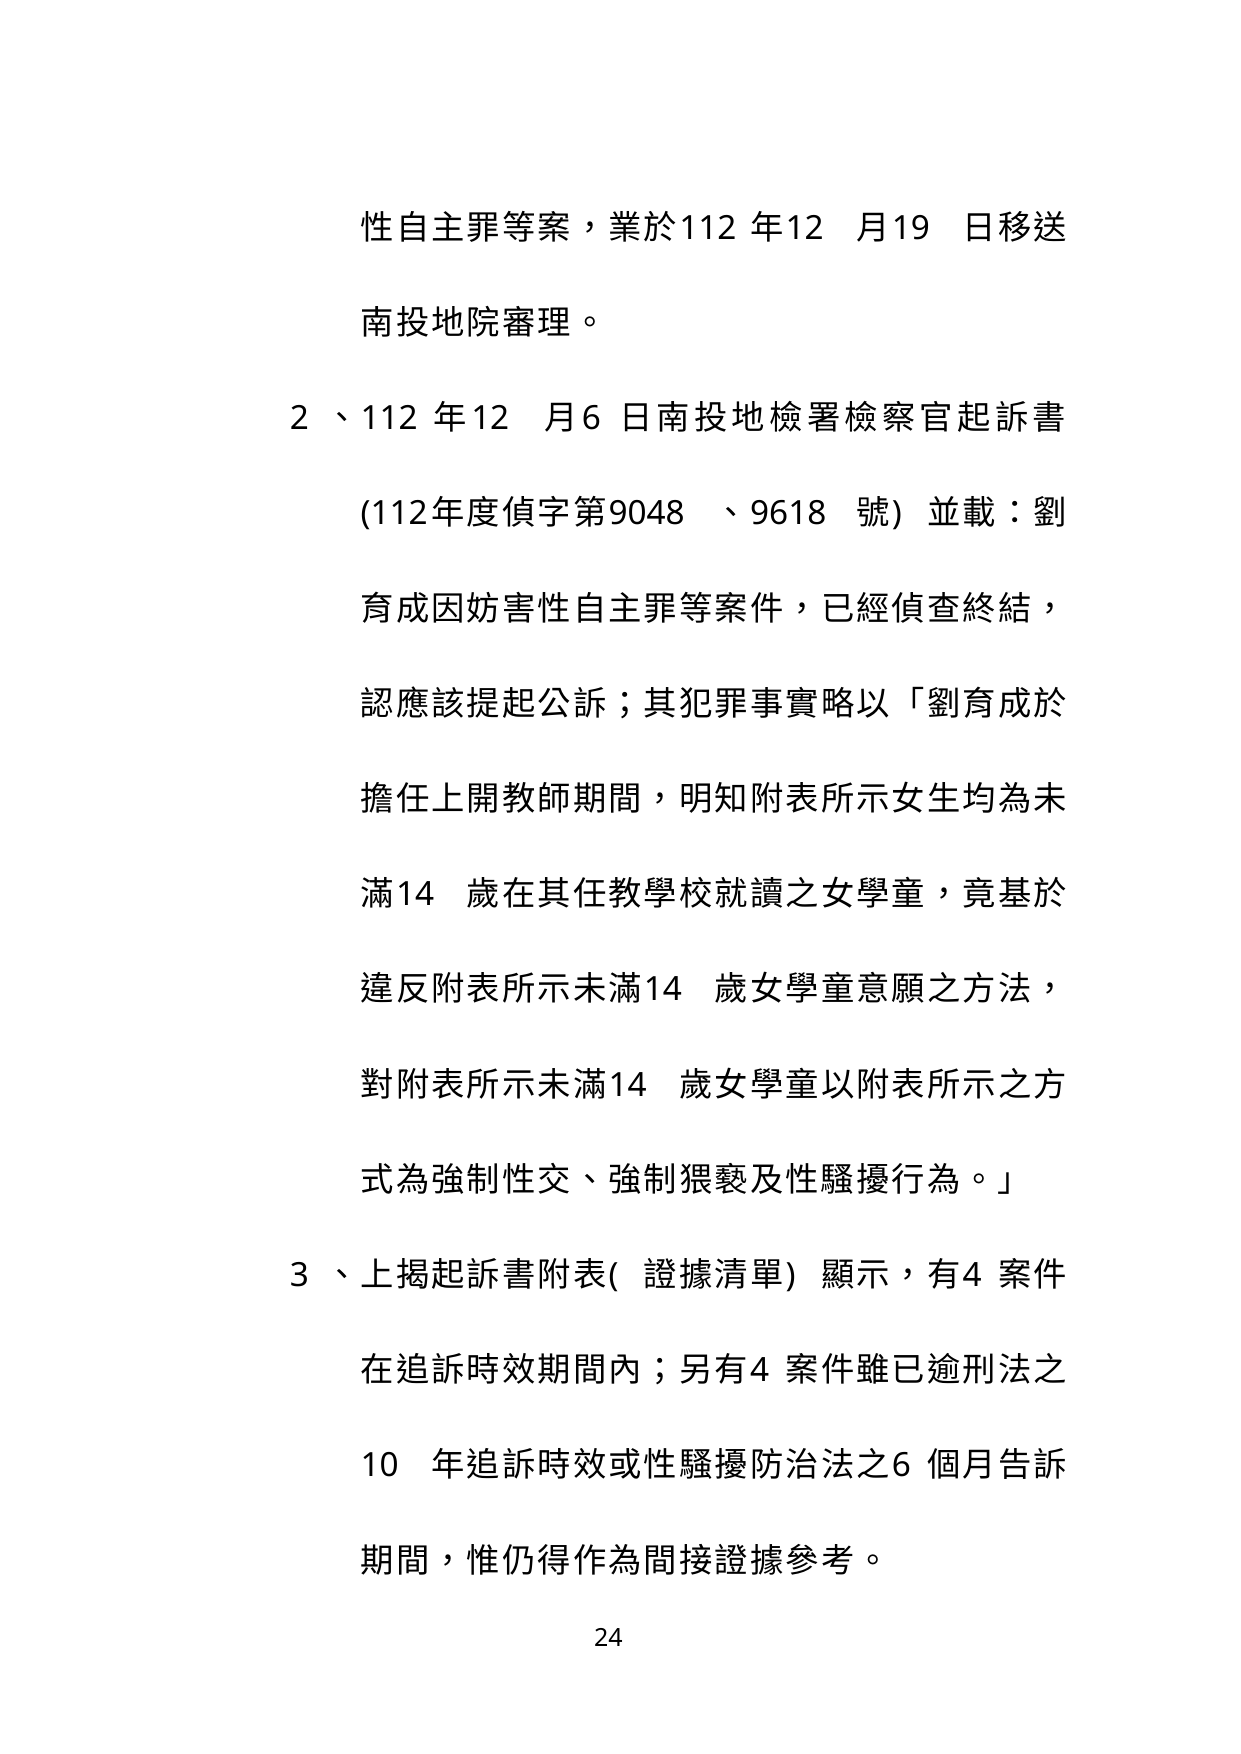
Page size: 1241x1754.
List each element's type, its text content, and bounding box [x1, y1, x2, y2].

subtitle 上揭起訴書附表(證據清單)顯示，有4案件在追訴時效期間內；另有4案件雖已逾刑法之10年追訴時效或性騷擾防治法之6個月告訴期間，惟仍得作為間接證據參考。 [272, 1224, 1069, 1605]
subtitle 112年12月6日南投地檢署檢察官起訴書(112年度偵字第9048、9618號)並載：劉育成因妨害性自主罪等案件，已經偵查終結，認應該提起公訴；其犯罪事實略以「劉育成於擔任上開教師期間，明知附表所示女生均為未滿14歲在其任教學校就讀之女學童，竟基於違反附表所示未滿14歲女學童意願之方法，對附表所示未滿14歲女學童以附表所示之方式為強制性交、強制猥褻及性騷擾行為。」 [272, 368, 1069, 1224]
subtitle 南投地檢署於112年12月19日函復，該署112年度偵字第9048、9618號劉育成妨害性自主罪等案，業於112年12月19日移送南投地院審理。 [272, 177, 1069, 368]
